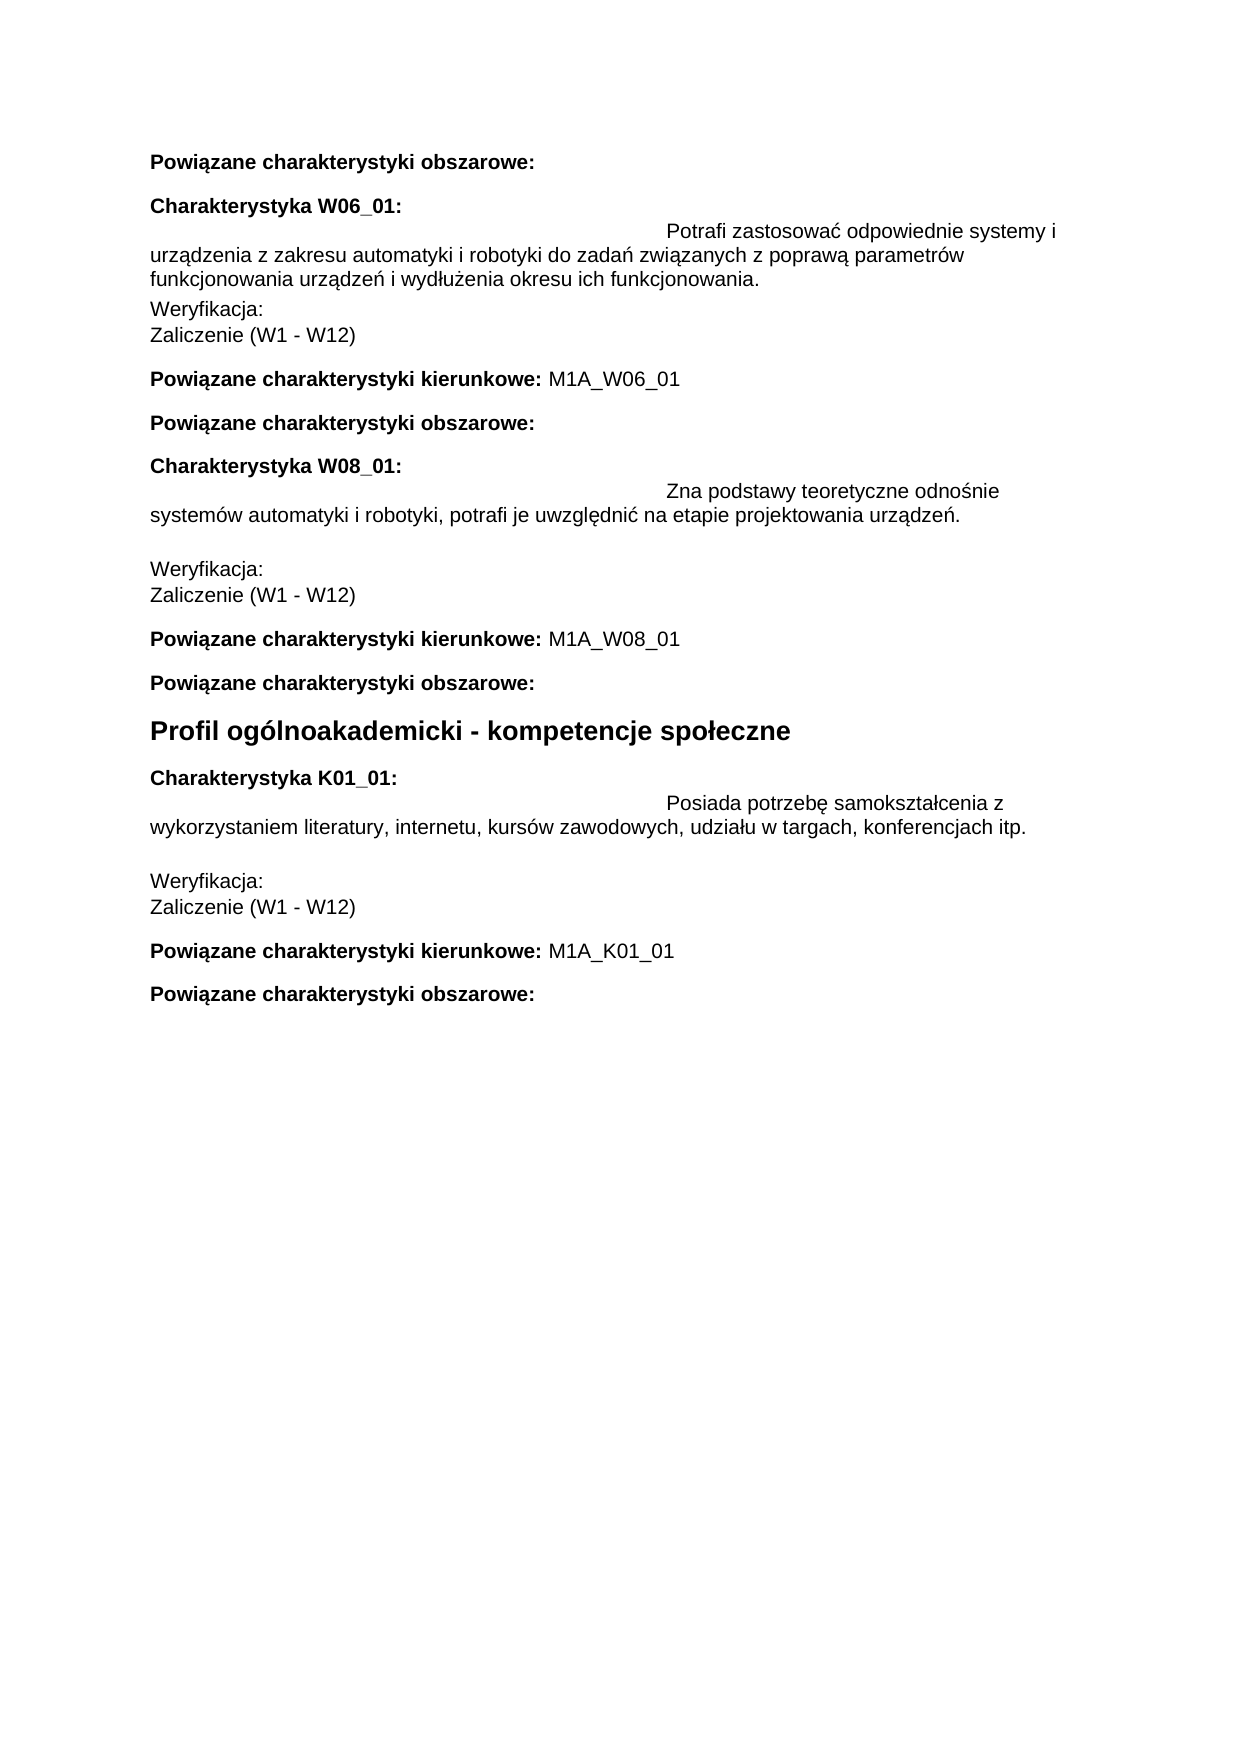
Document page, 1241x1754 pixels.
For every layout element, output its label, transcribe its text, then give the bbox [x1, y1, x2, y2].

text Weryfikacja: [150, 869, 1090, 893]
text Powiązane charakterystyki obszarowe: [150, 150, 1090, 174]
text Posiada potrzebę samokształcenia z wykorzystaniem literatury, internetu, kursów zawodowych, udziału w targach, konferencjach itp. [150, 791, 1090, 862]
subtitle Profil ogólnoakademicki - kompetencje społeczne [150, 714, 1090, 746]
text Zna podstawy teoretyczne odnośnie systemów automatyki i robotyki, potrafi je uwzględnić na etapie projektowania urządzeń. [150, 479, 1090, 551]
text Powiązane charakterystyki obszarowe: [150, 410, 1090, 434]
text Powiązane charakterystyki kierunkowe: M1A_W08_01 [150, 627, 1090, 651]
text Powiązane charakterystyki obszarowe: [150, 982, 1090, 1006]
text Charakterystyka K01_01: [150, 766, 1090, 789]
text Zaliczenie (W1 - W12) [150, 583, 1090, 607]
text Zaliczenie (W1 - W12) [150, 323, 1090, 347]
text Powiązane charakterystyki obszarowe: [150, 671, 1090, 695]
text Powiązane charakterystyki kierunkowe: M1A_W06_01 [150, 367, 1090, 391]
text Weryfikacja: [150, 557, 1090, 581]
text Charakterystyka W08_01: [150, 454, 1090, 478]
text Weryfikacja: [150, 297, 1090, 321]
text Zaliczenie (W1 - W12) [150, 895, 1090, 919]
text Potrafi zastosować odpowiednie systemy i urządzenia z zakresu automatyki i robotyki do zadań związanych z poprawą parametrów funkcjonowania urządzeń i wydłużenia okresu ich funkcjonowania. [150, 219, 1090, 291]
text Powiązane charakterystyki kierunkowe: M1A_K01_01 [150, 938, 1090, 962]
text Charakterystyka W06_01: [150, 194, 1090, 218]
